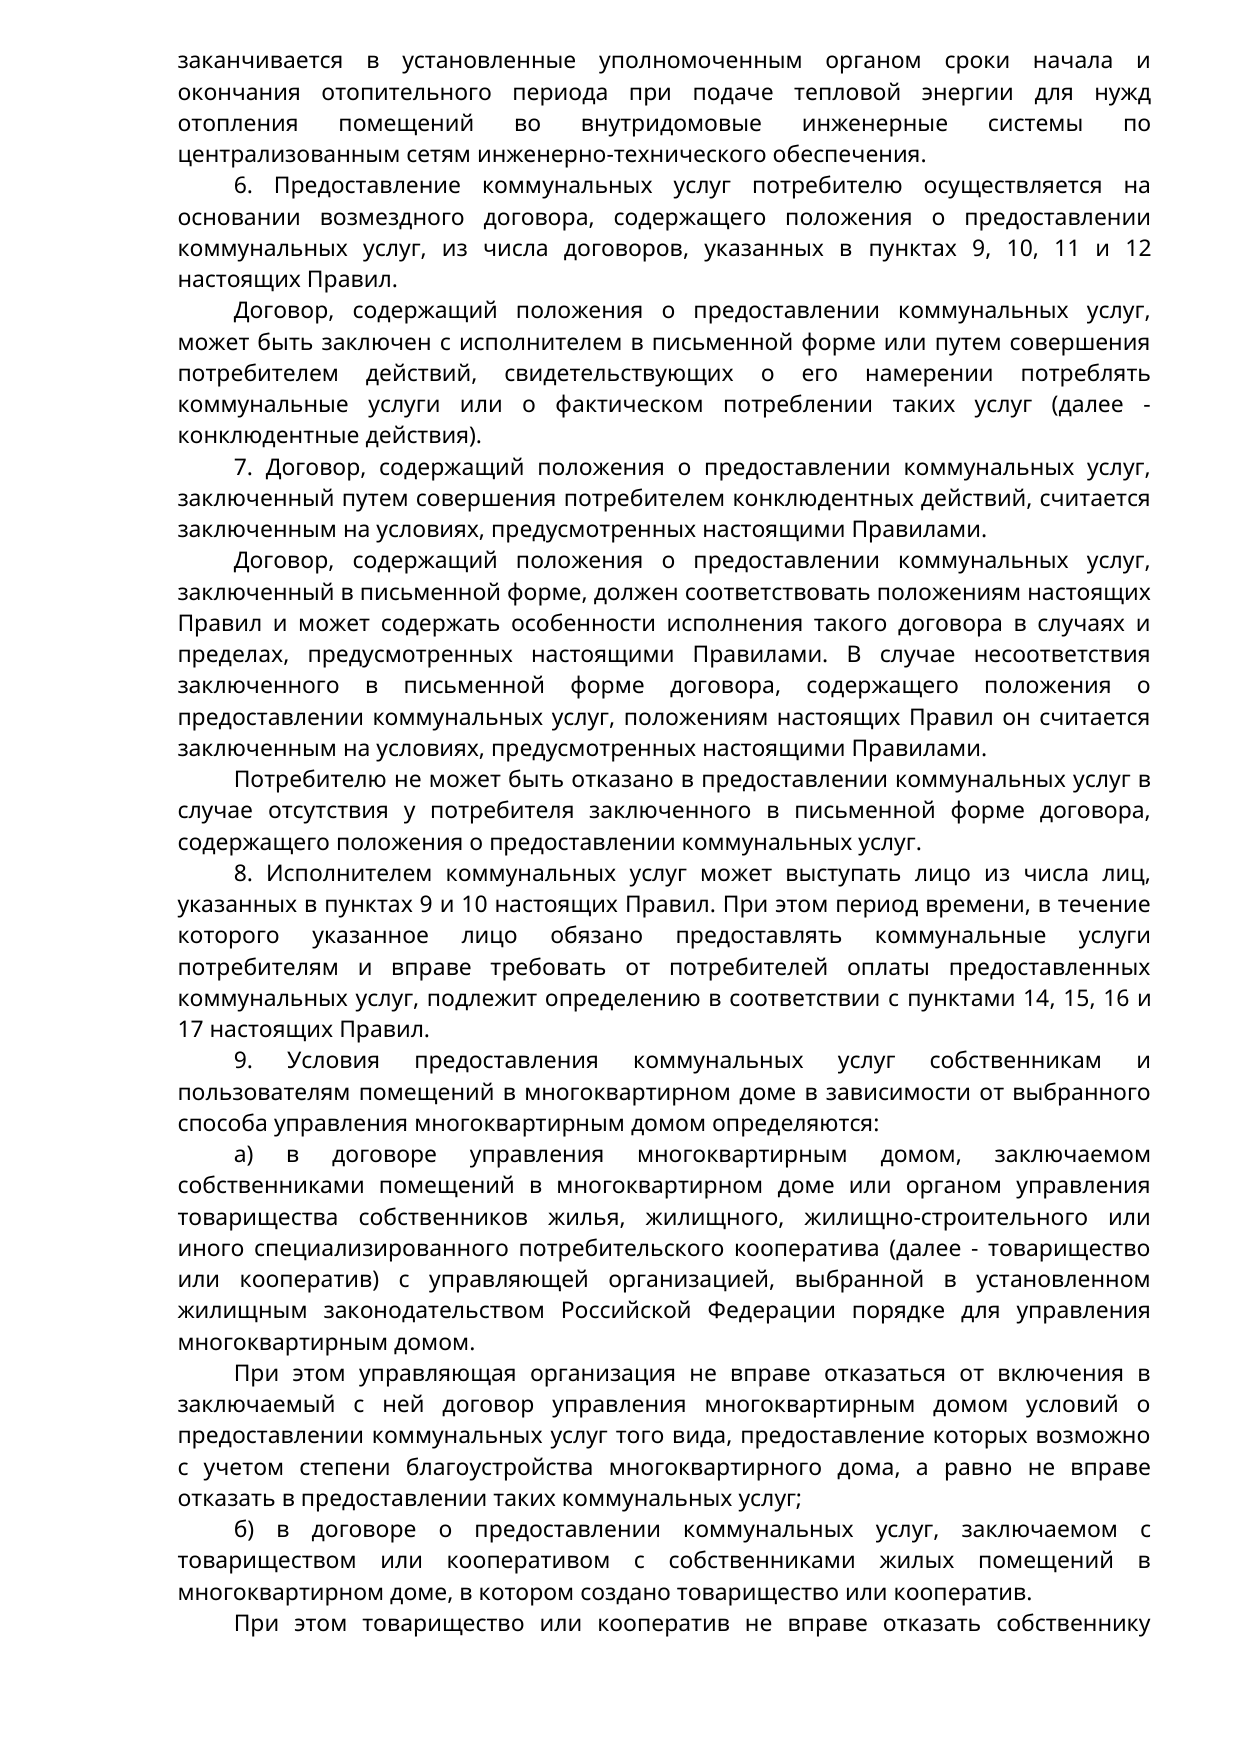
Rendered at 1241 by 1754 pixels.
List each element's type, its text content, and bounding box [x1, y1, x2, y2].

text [177, 1607, 1152, 1638]
text а) в договоре управления многоквартирным домом, заключаемом собственниками помещений в многоквартирном доме или органом управления товарищества собственников жилья, жилищного, жилищно-строительного или иного специализированного потребительского кооператива (далее - товарищество или кооператив) с управляющей организацией, выбранной в установленном жилищным законодательством Российской Федерации порядке для управления многоквартирным домом. [177, 1138, 1152, 1357]
text Договор, содержащий положения о предоставлении коммунальных услуг, может быть заключен с исполнителем в письменной форме или путем совершения потребителем действий, свидетельствующих о его намерении потреблять коммунальные услуги или о фактическом потреблении таких услуг (далее - конклюдентные действия). [177, 294, 1152, 451]
text 8. Исполнителем коммунальных услуг может выступать лицо из числа лиц, указанных в пунктах 9 и 10 настоящих Правил. При этом период времени, в течение которого указанное лицо обязано предоставлять коммунальные услуги потребителям и вправе требовать от потребителей оплаты предоставленных коммунальных услуг, подлежит определению в соответствии с пунктами 14, 15, 16 и 17 настоящих Правил. [177, 857, 1152, 1044]
text 6. Предоставление коммунальных услуг потребителю осуществляется на основании возмездного договора, содержащего положения о предоставлении коммунальных услуг, из числа договоров, указанных в пунктах 9, 10, 11 и 12 настоящих Правил. [177, 169, 1152, 294]
text б) в договоре о предоставлении коммунальных услуг, заключаемом с товариществом или кооперативом с собственниками жилых помещений в многоквартирном доме, в котором создано товарищество или кооператив. [177, 1513, 1152, 1607]
text Договор, содержащий положения о предоставлении коммунальных услуг, заключенный в письменной форме, должен соответствовать положениям настоящих Правил и может содержать особенности исполнения такого договора в случаях и пределах, предусмотренных настоящими Правилами. В случае несоответствия заключенного в письменной форме договора, содержащего положения о предоставлении коммунальных услуг, положениям настоящих Правил он считается заключенным на условиях, предусмотренных настоящими Правилами. [177, 544, 1152, 763]
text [177, 44, 1152, 169]
text При этом управляющая организация не вправе отказаться от включения в заключаемый с ней договор управления многоквартирным домом условий о предоставлении коммунальных услуг того вида, предоставление которых возможно с учетом степени благоустройства многоквартирного дома, а равно не вправе отказать в предоставлении таких коммунальных услуг; [177, 1357, 1152, 1513]
text Потребителю не может быть отказано в предоставлении коммунальных услуг в случае отсутствия у потребителя заключенного в письменной форме договора, содержащего положения о предоставлении коммунальных услуг. [177, 763, 1152, 857]
text 7. Договор, содержащий положения о предоставлении коммунальных услуг, заключенный путем совершения потребителем конклюдентных действий, считается заключенным на условиях, предусмотренных настоящими Правилами. [177, 451, 1152, 544]
text 9. Условия предоставления коммунальных услуг собственникам и пользователям помещений в многоквартирном доме в зависимости от выбранного способа управления многоквартирным домом определяются: [177, 1044, 1152, 1138]
